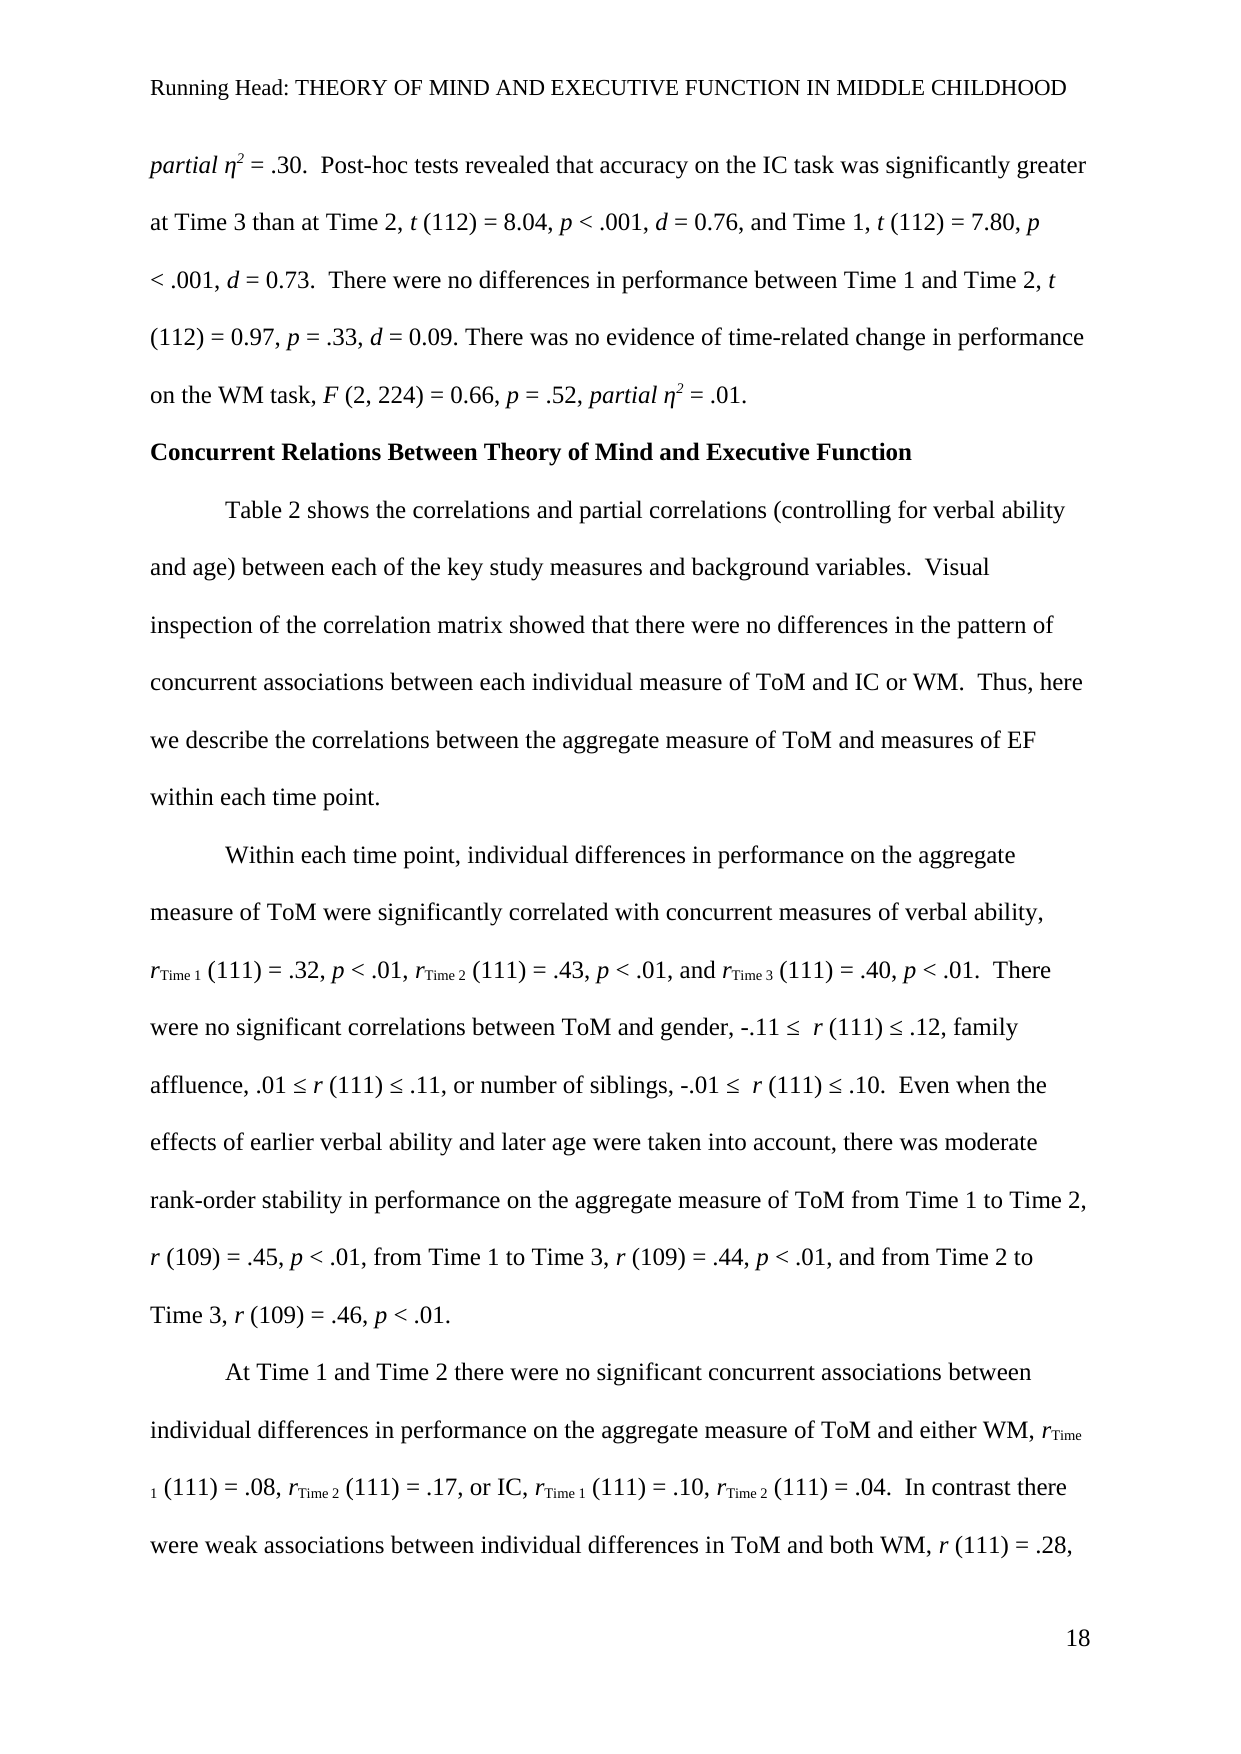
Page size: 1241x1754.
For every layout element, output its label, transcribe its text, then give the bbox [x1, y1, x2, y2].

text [150, 150, 1090, 409]
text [150, 1357, 1090, 1559]
text Table 2 shows the correlations and partial correlations (controlling for verbal ability and age) between each of the key study measures and background variables. Visual inspection of the correlation matrix showed that there were no differences in the pattern of concurrent associations between each individual measure of ToM and IC or WM. Thus, here we describe the correlations between the aggregate measure of ToM and measures of EF within each time point. [150, 495, 1090, 811]
text Concurrent Relations Between Theory of Mind and Executive Function [150, 437, 1090, 466]
text Within each time point, individual differences in performance on the aggregate measure of ToM were significantly correlated with concurrent measures of verbal ability, rTime 1 (111) = .32, p < .01, rTime 2 (111) = .43, p < .01, and rTime 3 (111) = .40, p < .01. There were no significant correlations between ToM and gender, -.11 ≤ r (111) ≤ .12, family affluence, .01 ≤ r (111) ≤ .11, or number of siblings, -.01 ≤ r (111) ≤ .10. Even when the effects of earlier verbal ability and later age were taken into account, there was moderate rank-order stability in performance on the aggregate measure of ToM from Time 1 to Time 2, r (109) = .45, p < .01, from Time 1 to Time 3, r (109) = .44, p < .01, and from Time 2 to Time 3, r (109) = .46, p < .01. [150, 840, 1090, 1329]
